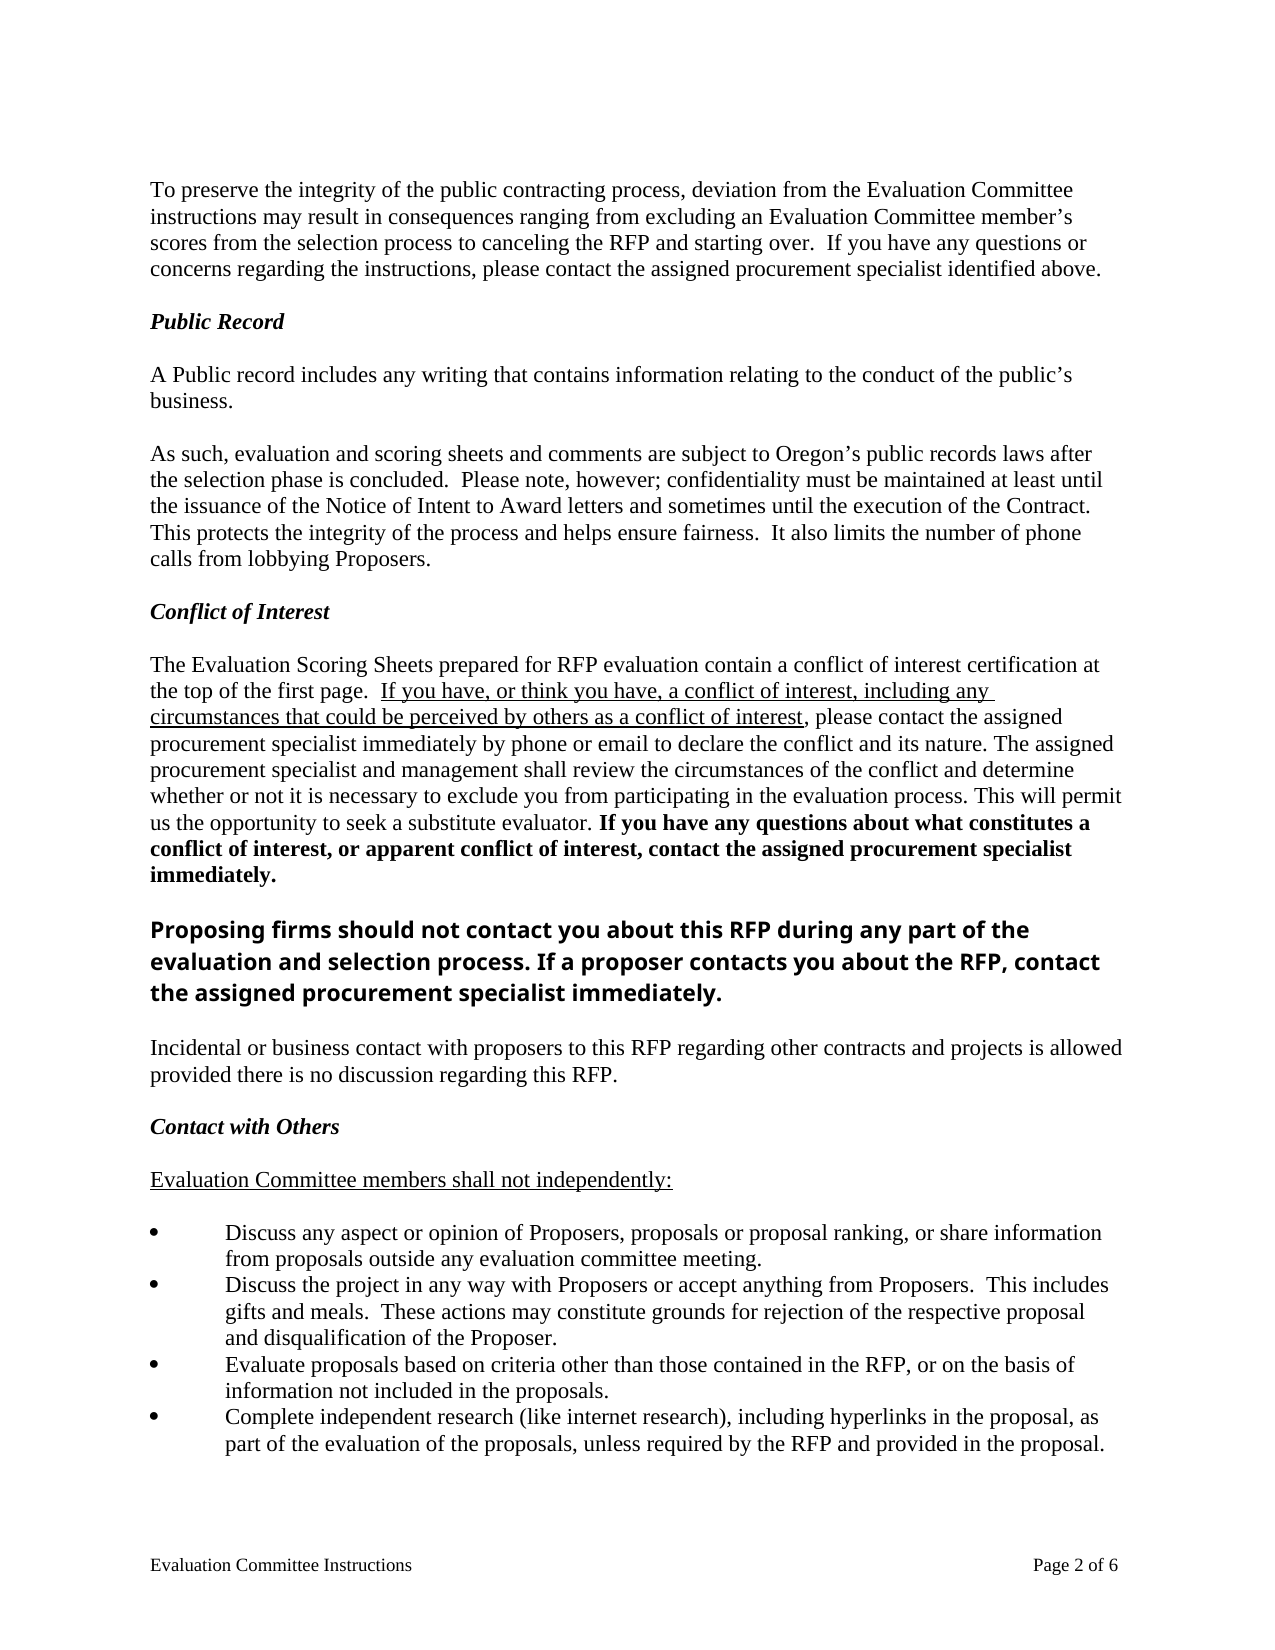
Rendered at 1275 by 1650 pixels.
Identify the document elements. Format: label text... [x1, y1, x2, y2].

list Discuss any aspect or opinion of Proposers, proposals or proposal ranking, or share information from proposals outside any evaluation committee meeting. [150, 1219, 1125, 1272]
text Conflict of Interest [150, 598, 1125, 624]
text To preserve the integrity of the public contracting process, deviation from the Evaluation Committee instructions may result in consequences ranging from excluding an Evaluation Committee member’s scores from the selection process to canceling the RFP and starting over. If you have any questions or concerns regarding the instructions, please contact the assigned procurement specialist identified above. [150, 176, 1125, 282]
text Proposing firms should not contact you about this RFP during any part of the evaluation and selection process. If a proposer contacts you about the RFP, contact the assigned procurement specialist immediately. [150, 914, 1125, 1008]
list Complete independent research (like internet research), including hyperlinks in the proposal, as part of the evaluation of the proposals, unless required by the RFP and provided in the proposal. [150, 1403, 1125, 1456]
text Public Record [150, 308, 1125, 334]
text As such, evaluation and scoring sheets and comments are subject to ’s public records laws after the selection phase is concluded. Please note, however; confidentiality must be maintained at least until the issuance of the Notice of Intent to Award letters and sometimes until the execution of the Contract. This protects the integrity of the process and helps ensure fairness. It also limits the number of phone calls from lobbying Proposers. [150, 440, 1125, 572]
text The Evaluation Scoring Sheets prepared for RFP evaluation contain a conflict of interest certification at the top of the first page. If you have, or think you have, a conflict of interest, including any circumstances that could be perceived by others as a conflict of interest, please contact the assigned procurement specialist immediately by phone or email to declare the conflict and its nature. The assigned procurement specialist and management shall review the circumstances of the conflict and determine whether or not it is necessary to exclude you from participating in the evaluation process. This will permit us the opportunity to seek a substitute evaluator. If you have any questions about what constitutes a conflict of interest, or apparent conflict of interest, contact the assigned procurement specialist immediately. [150, 651, 1125, 888]
list Evaluate proposals based on criteria other than those contained in the RFP, or on the basis of information not included in the proposals. [150, 1351, 1125, 1403]
text A Public record includes any writing that contains information relating to the conduct of the public’s business. [150, 361, 1125, 413]
text Evaluation Committee members shall not independently: [150, 1166, 1125, 1192]
text Contact with Others [150, 1113, 1125, 1140]
text Incidental or business contact with proposers to this RFP regarding other contracts and projects is allowed provided there is no discussion regarding this RFP. [150, 1034, 1125, 1087]
list Discuss the project in any way with Proposers or accept anything from Proposers. This includes gifts and meals. These actions may constitute grounds for rejection of the respective proposal and disqualification of the Proposer. [150, 1272, 1125, 1351]
